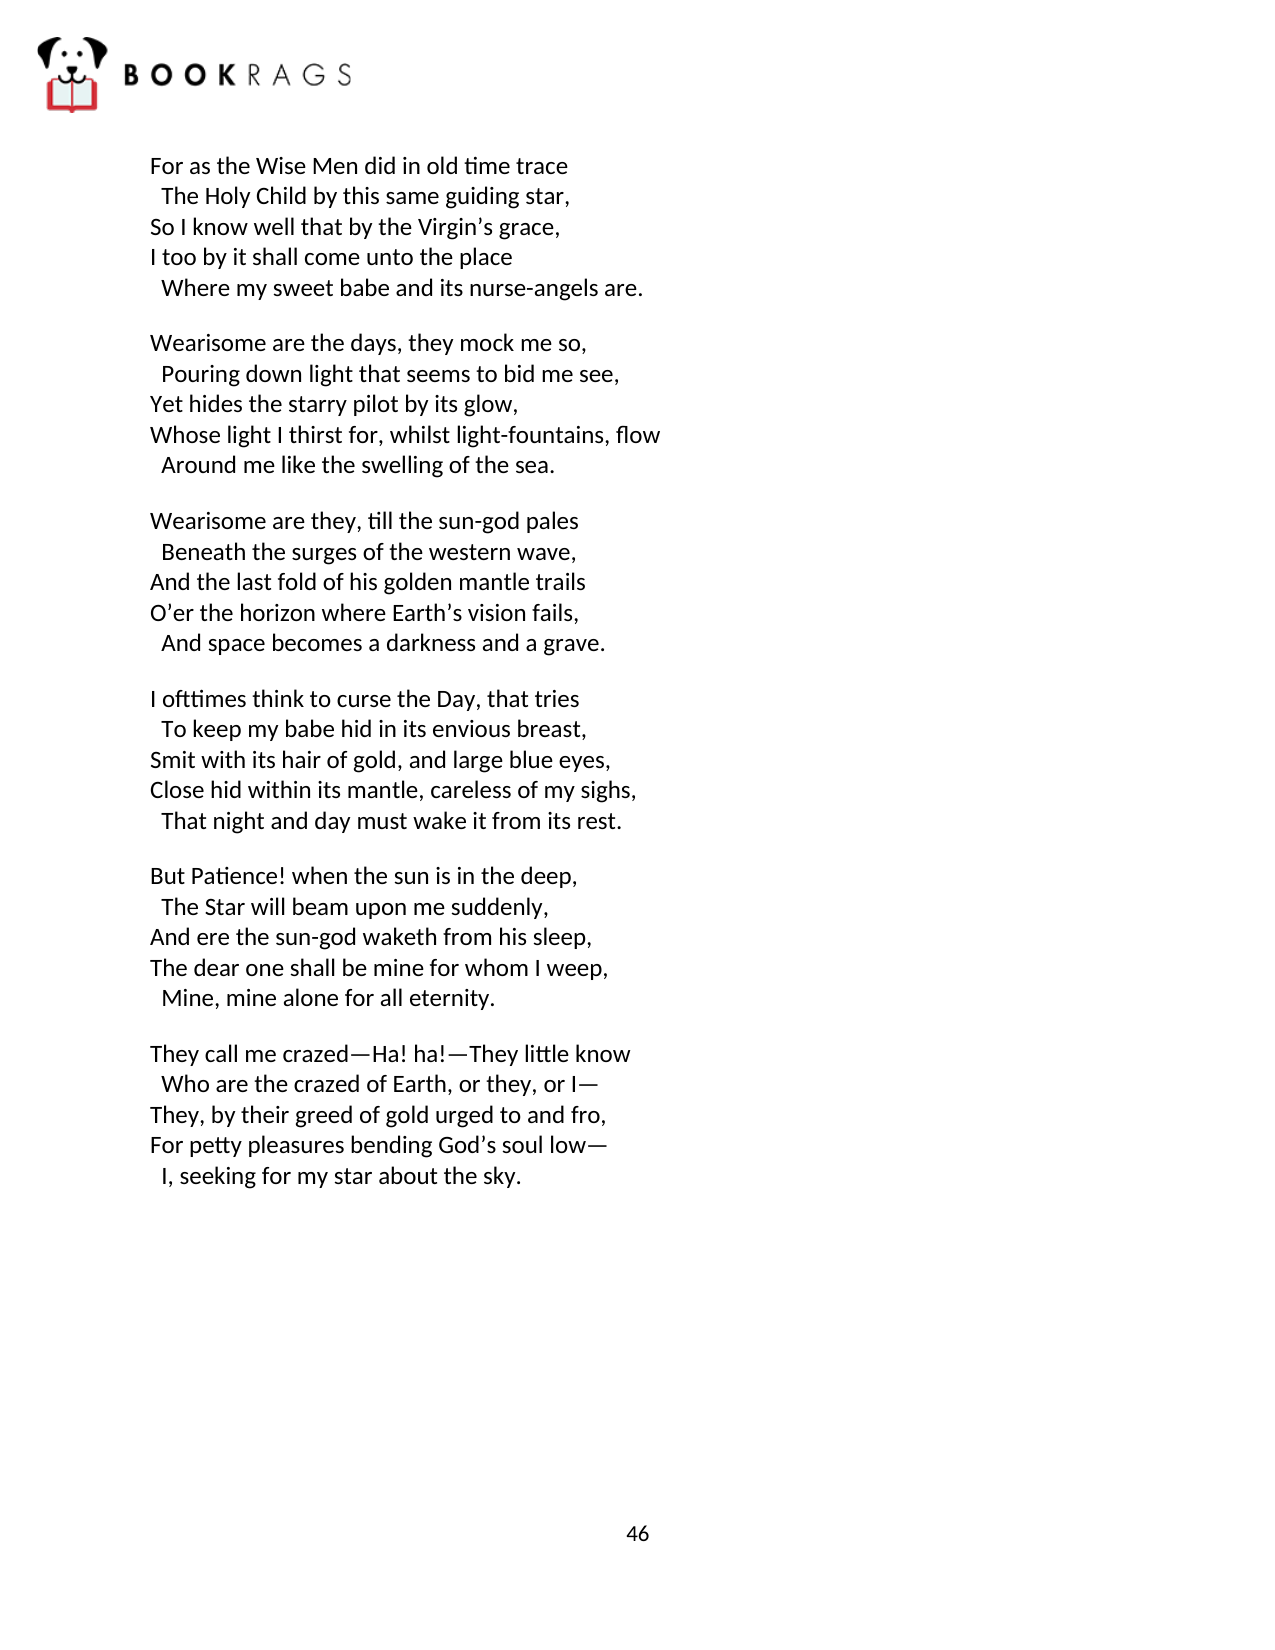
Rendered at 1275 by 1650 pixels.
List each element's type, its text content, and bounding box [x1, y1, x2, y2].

text But Patience! when the sun is in the deep, The Star will beam upon me suddenly, And ere the sun-god waketh from his sleep, The dear one shall be mine for whom I weep, Mine, mine alone for all eternity. [150, 860, 1125, 1013]
text Wearisome are the days, they mock me so, Pouring down light that seems to bid me see, Yet hides the starry pilot by its glow, Whose light I thirst for, whilst light-fountains, flow Around me like the swelling of the sea. [150, 328, 1125, 480]
text For as the Wise Men did in old time trace The Holy Child by this same guiding star, So I know well that by the Virgin’s grace, I too by it shall come unto the place Where my sweet babe and its nurse-angels are. [150, 150, 1125, 303]
text Wearisome are they, till the sun-god pales Beneath the surges of the western wave, And the last fold of his golden mantle trails O’er the horizon where Earth’s vision fails, And space becomes a darkness and a grave. [150, 505, 1125, 658]
text I ofttimes think to curse the Day, that tries To keep my babe hid in its envious breast, Smit with its hair of gold, and large blue eyes, Close hid within its mantle, careless of my sighs, That night and day must wake it from its rest. [150, 683, 1125, 835]
text They call me crazed—­Ha! ha!—­They little know Who are the crazed of Earth, or they, or I—­ They, by their greed of gold urged to and fro, For petty pleasures bending God’s soul low—­ I, seeking for my star about the sky. [150, 1038, 1125, 1191]
picture [37, 37, 351, 113]
